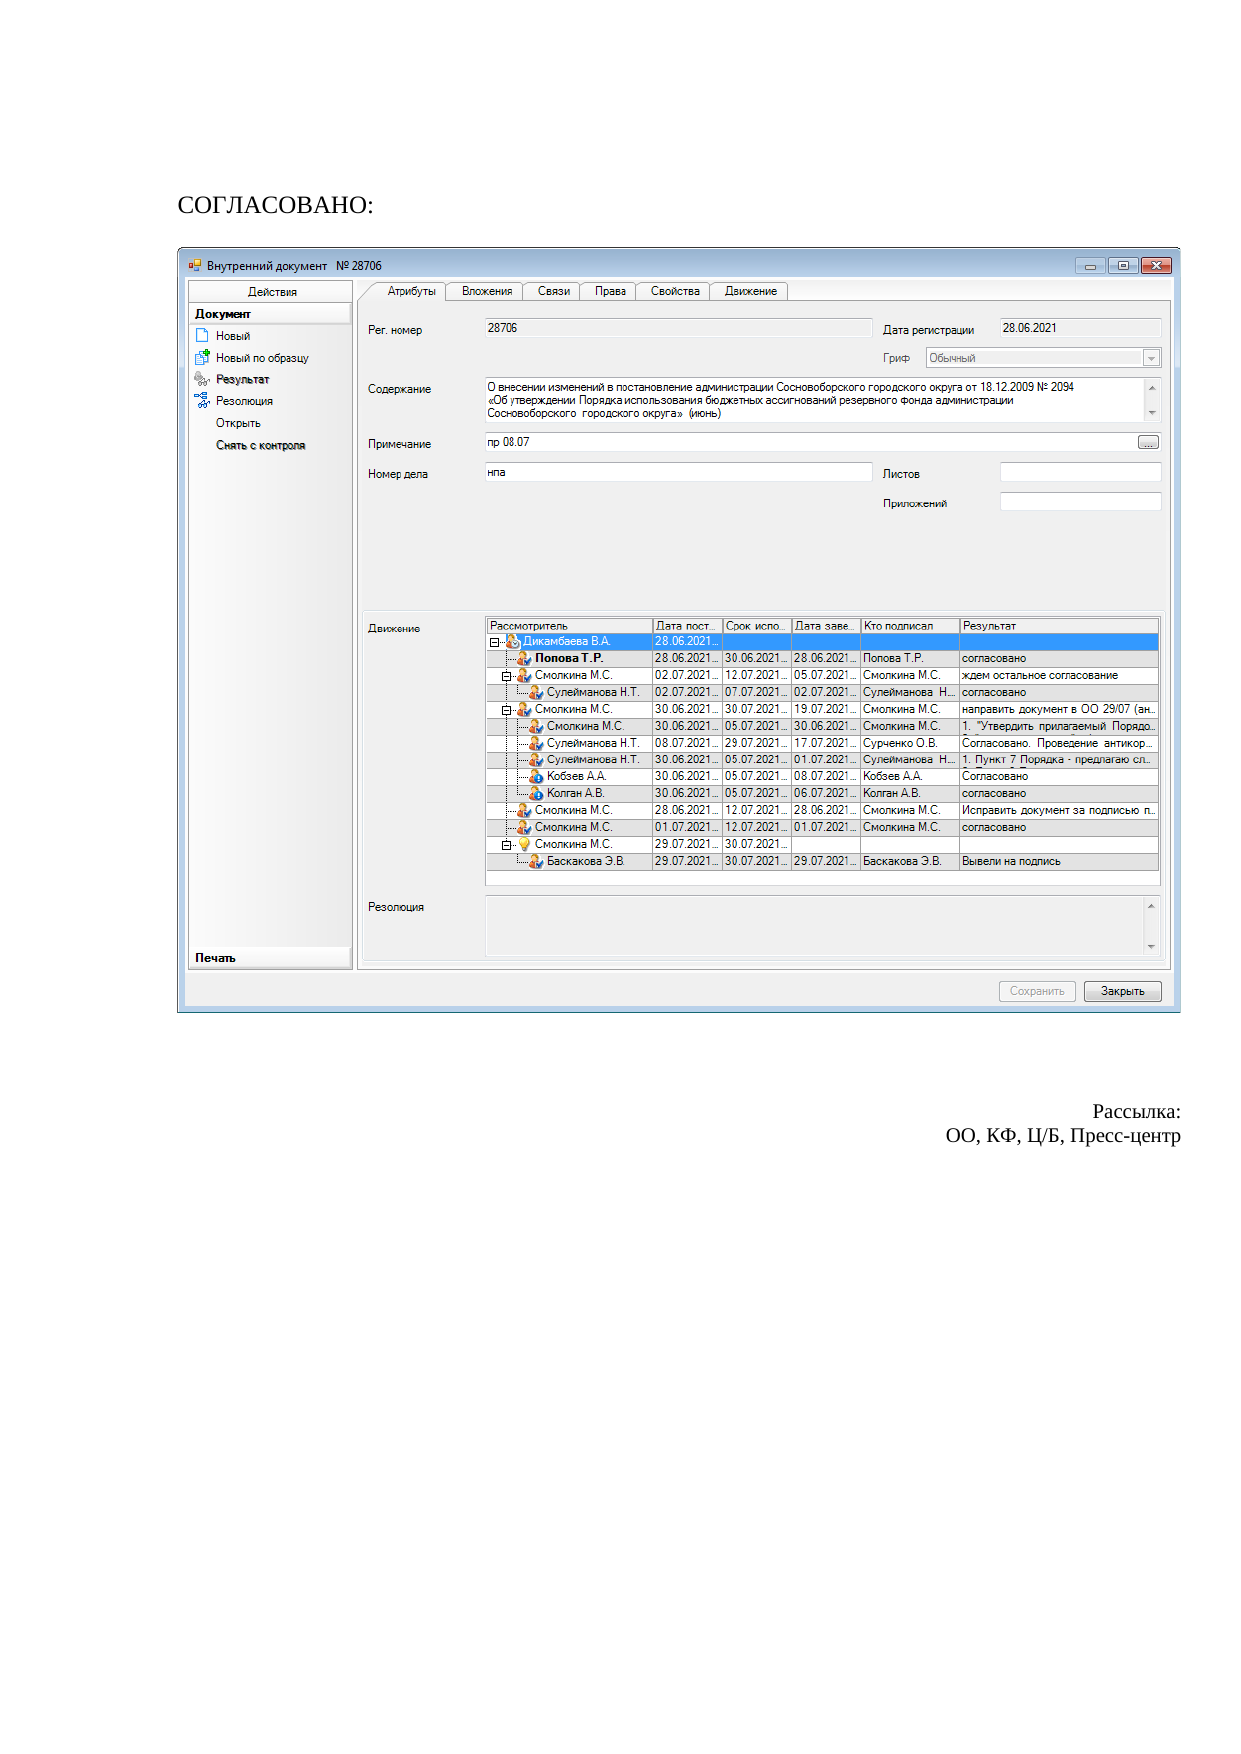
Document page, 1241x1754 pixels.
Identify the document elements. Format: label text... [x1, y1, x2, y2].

text ОО, КФ, Ц/Б, Пресс-центр [546, 1123, 1181, 1147]
picture [177, 247, 1181, 1013]
text Рассылка: [693, 1099, 1181, 1123]
text СОГЛАСОВАНО: [177, 190, 1181, 219]
